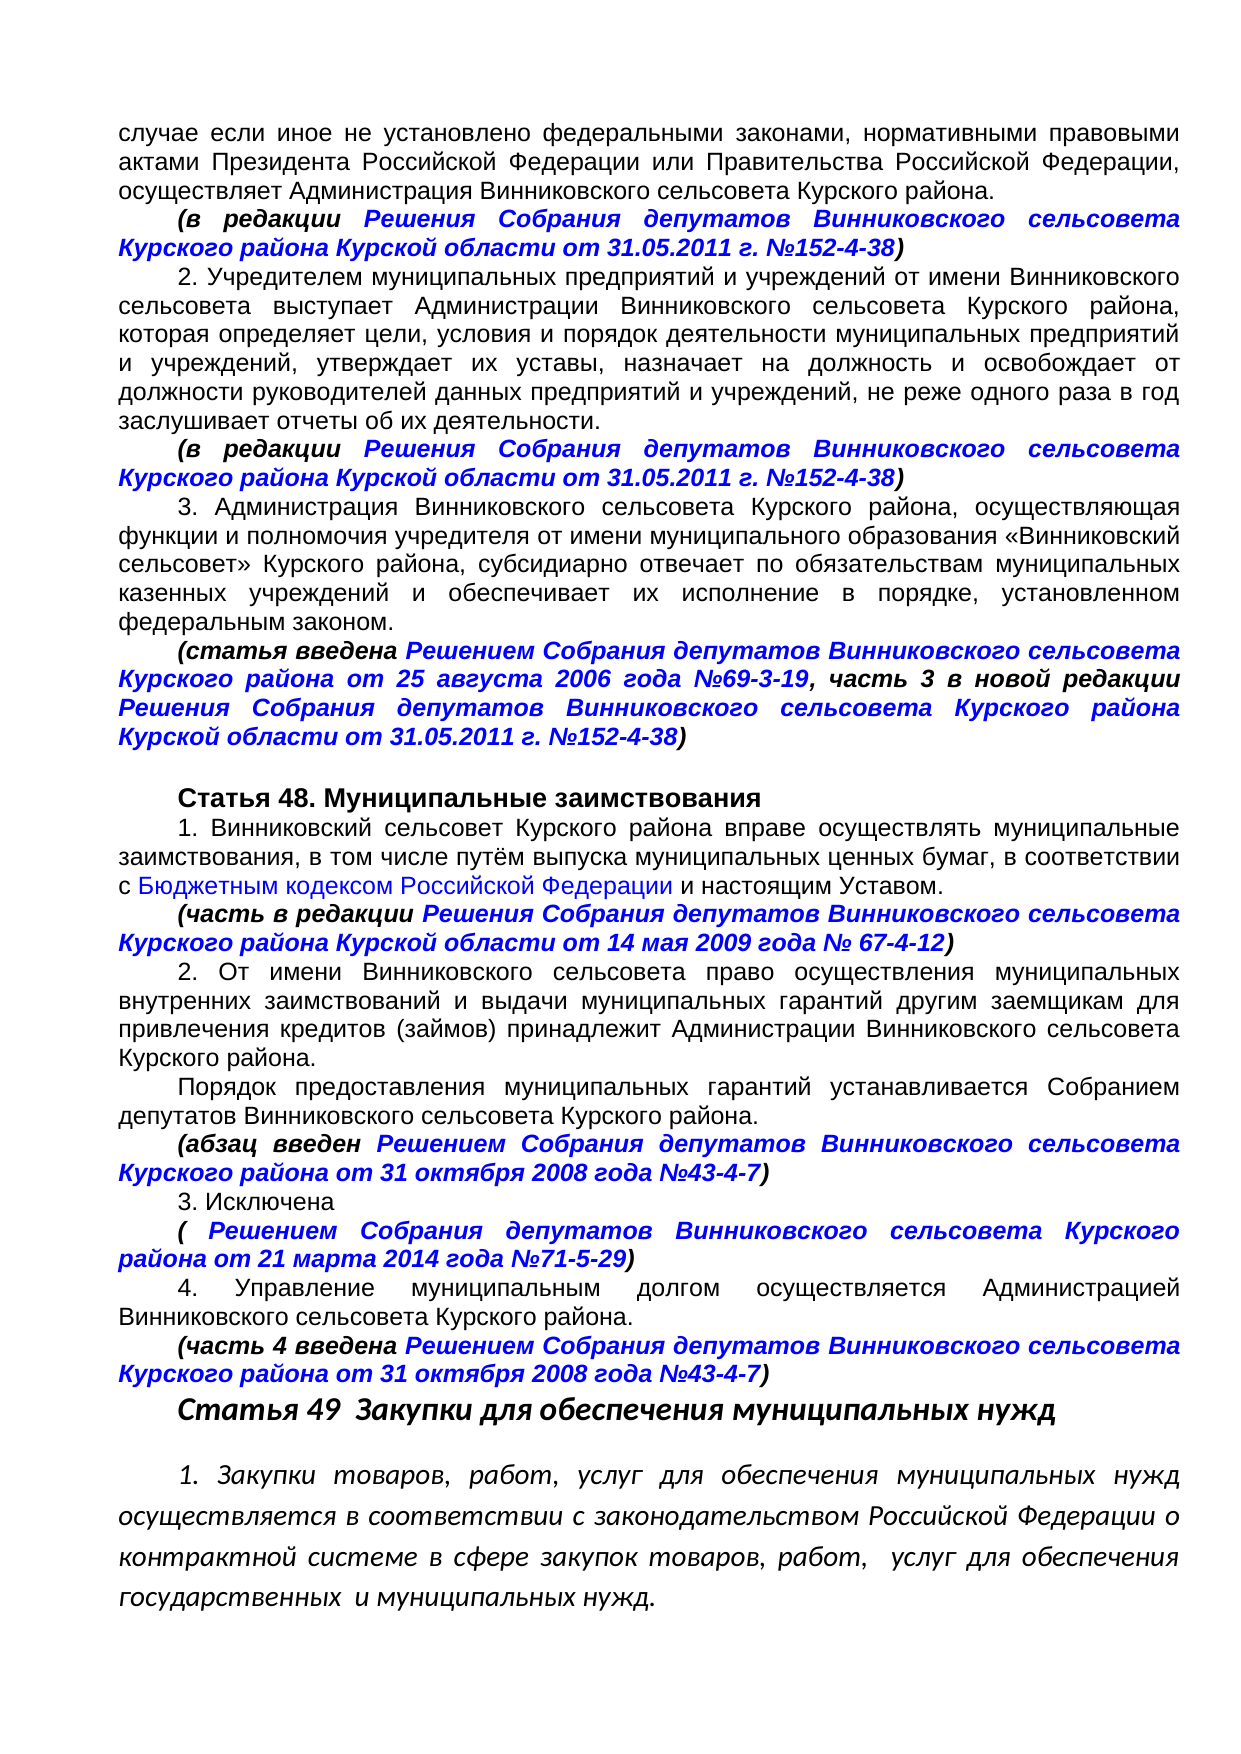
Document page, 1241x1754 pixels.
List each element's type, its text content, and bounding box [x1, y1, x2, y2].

text (часть в редакции Решения Собрания депутатов Винниковского сельсовета Курского района Курской области от 14 мая 2009 года № 67-4-12) [118, 899, 1181, 957]
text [118, 118, 1181, 204]
text (абзац введен Решением Собрания депутатов Винниковского сельсовета Курского района от 31 октября 2008 года №43-4-7) [118, 1129, 1181, 1187]
text ( Решением Собрания депутатов Винниковского сельсовета Курского района от 21 марта 2014 года №71-5-29) [118, 1216, 1181, 1273]
text 1. Винниковский сельсовет Курского района вправе осуществлять муниципальные заимствования, в том числе путём выпуска муниципальных ценных бумаг, в соответствии с Бюджетным кодексом Российской Федерации и настоящим Уставом. [118, 813, 1181, 899]
text (в редакции Решения Собрания депутатов Винниковского сельсовета Курского района Курской области от 31.05.2011 г. №152-4-38) [118, 434, 1181, 492]
text 4. Управление муниципальным долгом осуществляется Администрацией Винниковского сельсовета Курского района. [118, 1273, 1181, 1331]
text Порядок предоставления муниципальных гарантий устанавливается Собранием депутатов Винниковского сельсовета Курского района. [118, 1072, 1181, 1129]
text 1. Закупки товаров, работ, услуг для обеспечения муниципальных нужд осуществляется в соответствии с законодательством Российской Федерации о контрактной системе в сфере закупок товаров, работ, услуг для обеспечения государственных и муниципальных нужд. [118, 1456, 1181, 1614]
text Статья 48. Муниципальные заимствования [118, 782, 1181, 813]
text 2. От имени Винниковского сельсовета право осуществления муниципальных внутренних заимствований и выдачи муниципальных гарантий другим заемщикам для привлечения кредитов (займов) принадлежит Администрации Винниковского сельсовета Курского района. [118, 957, 1181, 1072]
text 3. Исключена [118, 1187, 1181, 1216]
text Статья 49 Закупки для обеспечения муниципальных нужд [118, 1388, 1181, 1429]
text 2. Учредителем муниципальных предприятий и учреждений от имени Винниковского сельсовета выступает Администрации Винниковского сельсовета Курского района, которая определяет цели, условия и порядок деятельности муниципальных предприятий и учреждений, утверждает их уставы, назначает на должность и освобождает от должности руководителей данных предприятий и учреждений, не реже одного раза в год заслушивает отчеты об их деятельности. [118, 262, 1181, 434]
text (часть 4 введена Решением Собрания депутатов Винниковского сельсовета Курского района от 31 октября 2008 года №43-4-7) [118, 1331, 1181, 1388]
text (статья введена Решением Собрания депутатов Винниковского сельсовета Курского района от 25 августа 2006 года №69-3-19, часть 3 в новой редакции Решения Собрания депутатов Винниковского сельсовета Курского района Курской области от 31.05.2011 г. №152-4-38) [118, 636, 1181, 751]
text 3. Администрация Винниковского сельсовета Курского района, осуществляющая функции и полномочия учредителя от имени муниципального образования «Винниковский сельсовет» Курского района, субсидиарно отвечает по обязательствам муниципальных казенных учреждений и обеспечивает их исполнение в порядке, установленном федеральным законом. [118, 492, 1181, 636]
text (в редакции Решения Собрания депутатов Винниковского сельсовета Курского района Курской области от 31.05.2011 г. №152-4-38) [118, 204, 1181, 262]
